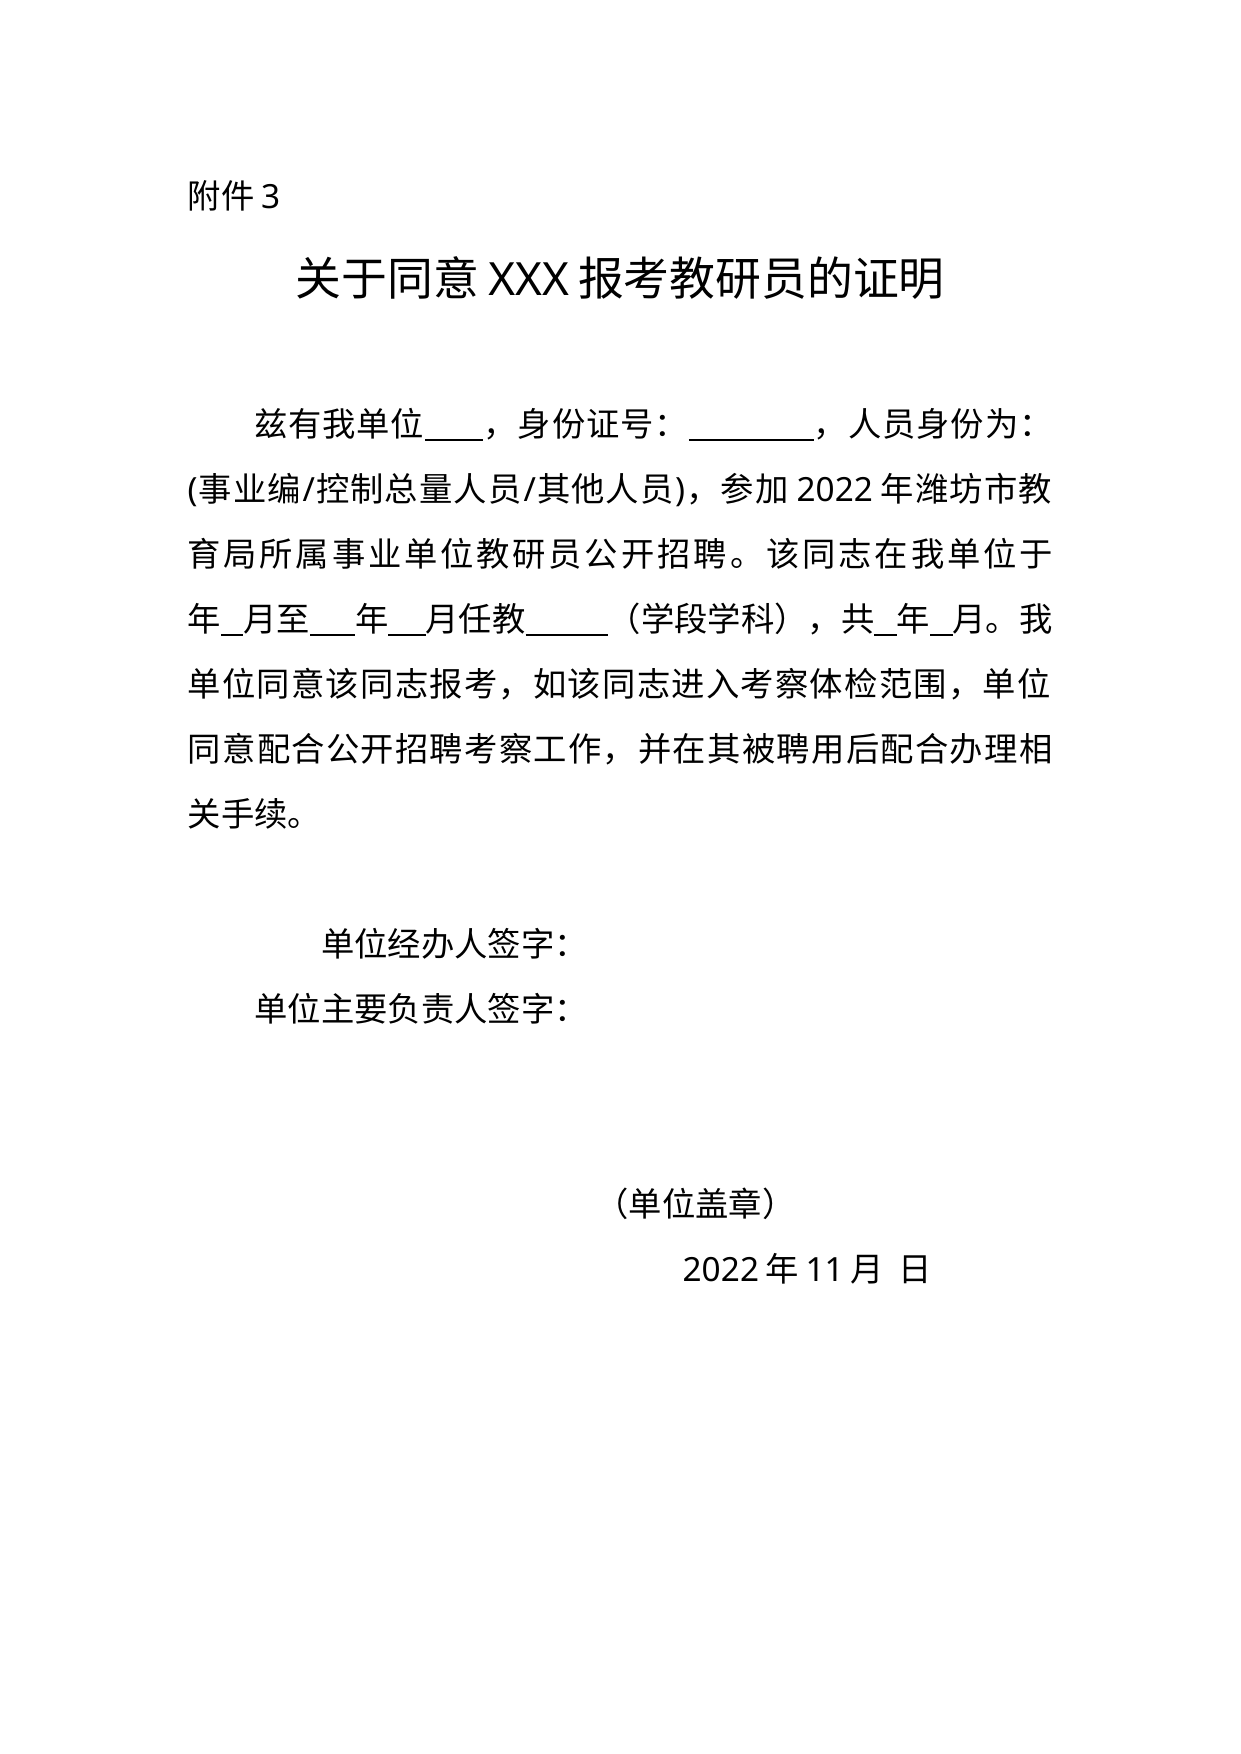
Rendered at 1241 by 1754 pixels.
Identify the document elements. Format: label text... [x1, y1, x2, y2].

text 单位经办人签字： [187, 909, 986, 974]
text 关于同意XXX报考教研员的证明 [187, 227, 1053, 324]
text （单位盖章） [187, 1169, 986, 1234]
text 2022年11月 日 [187, 1234, 1053, 1299]
text 兹有我单位 ，身份证号： ，人员身份为： (事业编/控制总量人员/其他人员)，参加2022年潍坊市教育局所属事业单位教研员公开招聘。该同志在我单位于 年 月至 年 月任教 （学段学科），共 年 月。我单位同意该同志报考，如该同志进入考察体检范围，单位同意配合公开招聘考察工作，并在其被聘用后配合办理相关手续。 [187, 389, 1053, 844]
text 附件3 [187, 162, 1053, 227]
text 单位主要负责人签字： [187, 974, 986, 1039]
